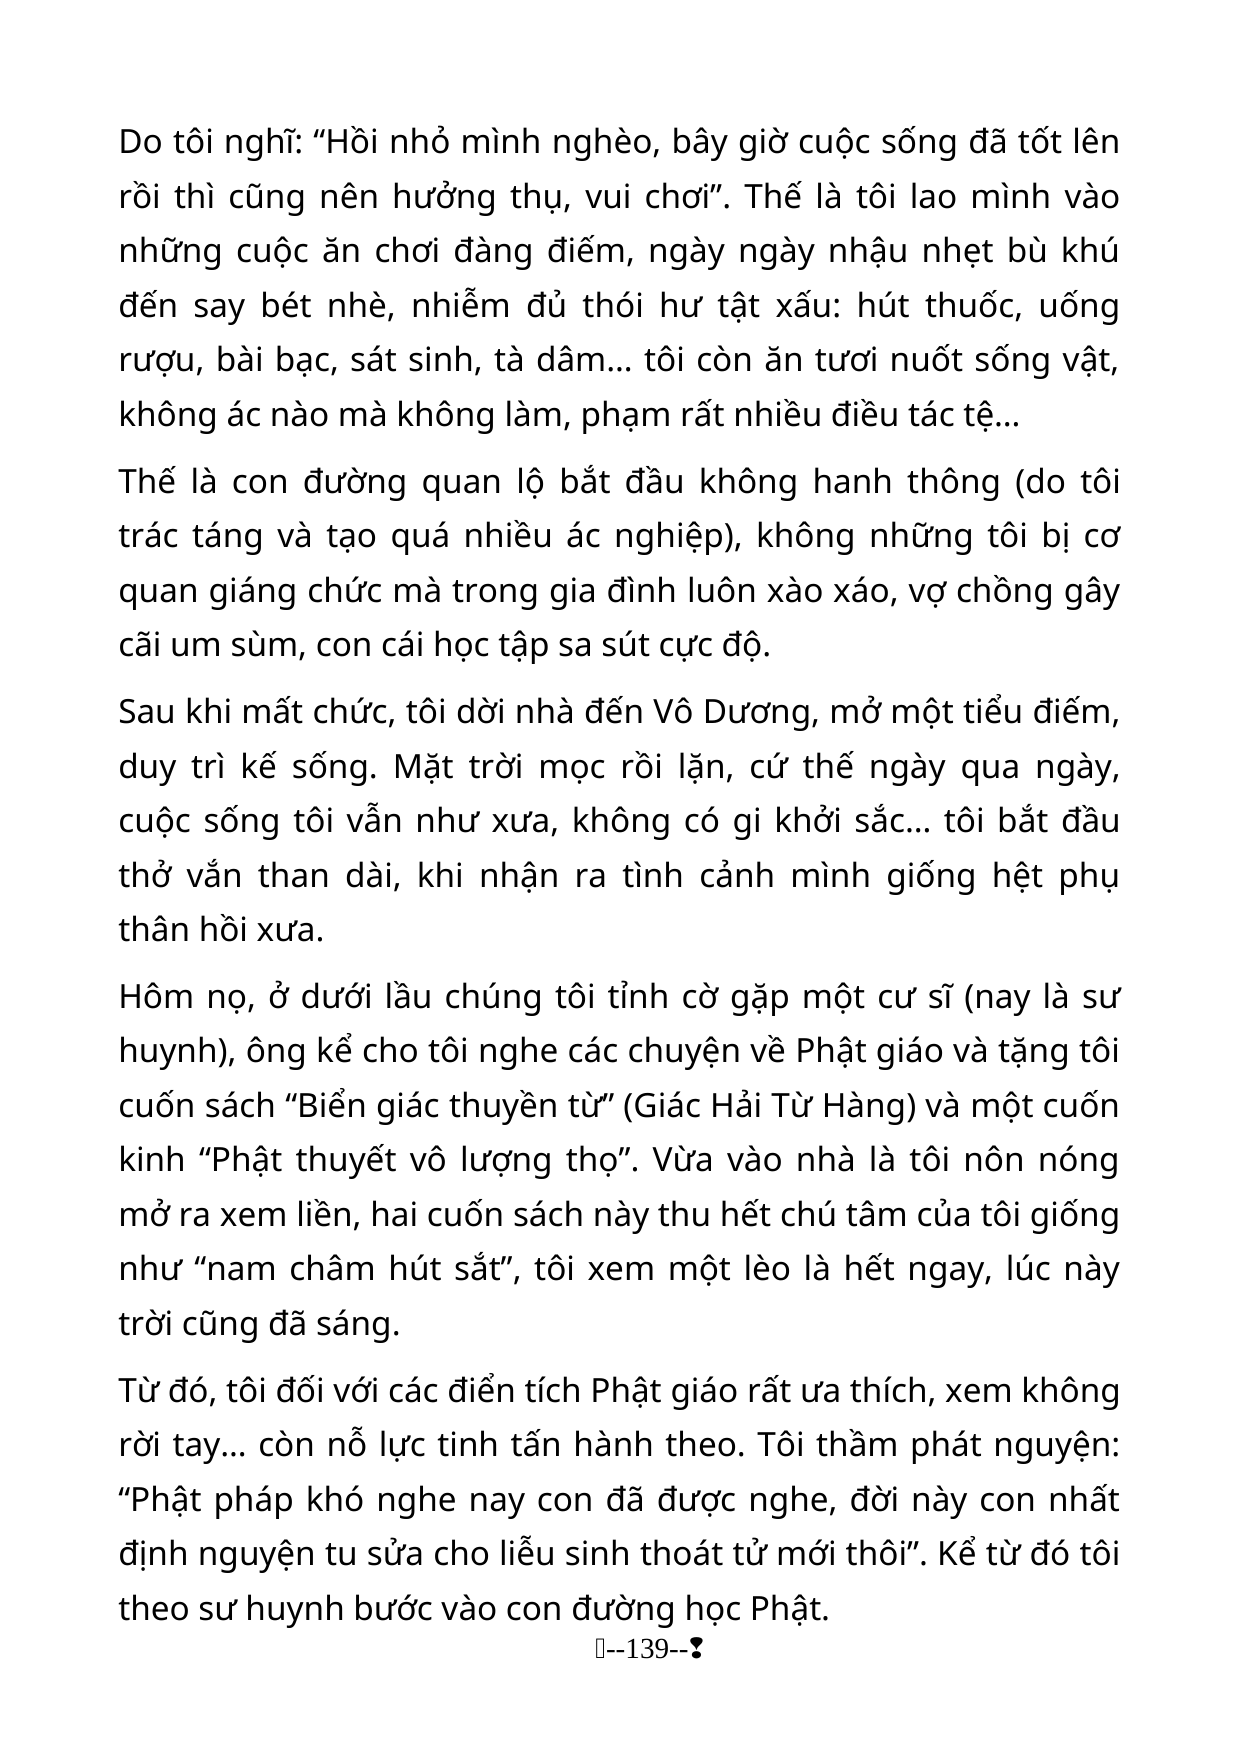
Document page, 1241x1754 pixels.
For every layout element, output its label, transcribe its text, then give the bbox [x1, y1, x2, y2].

text Do tôi nghĩ: “Hồi nhỏ mình nghèo, bây giờ cuộc sống đã tốt lên rồi thì cũng nên hưởng thụ, vui chơi”. Thế là tôi lao mình vào những cuộc ăn chơi đàng điếm, ngày ngày nhậu nhẹt bù khú đến say bét nhè, nhiễm đủ thói hư tật xấu: hút thuốc, uống rượu, bài bạc, sát sinh, tà dâm… tôi còn ăn tươi nuốt sống vật, không ác nào mà không làm, phạm rất nhiều điều tác tệ… [118, 118, 1122, 436]
text Hôm nọ, ở dưới lầu chúng tôi tỉnh cờ gặp một cư sĩ (nay là sư huynh), ông kể cho tôi nghe các chuyện về Phật giáo và tặng tôi cuốn sách “Biển giác thuyền từ” (Giác Hải Từ Hàng) và một cuốn kinh “Phật thuyết vô lượng thọ”. Vừa vào nhà là tôi nôn nóng mở ra xem liền, hai cuốn sách này thu hết chú tâm của tôi giống như “nam châm hút sắt”, tôi xem một lèo là hết ngay, lúc này trời cũng đã sáng. [118, 973, 1122, 1345]
text Từ đó, tôi đối với các điển tích Phật giáo rất ưa thích, xem không rời tay… còn nỗ lực tinh tấn hành theo. Tôi thầm phát nguyện: “Phật pháp khó nghe nay con đã được nghe, đời này con nhất định nguyện tu sửa cho liễu sinh thoát tử mới thôi”. Kể từ đó tôi theo sư huynh bước vào con đường học Phật. [118, 1367, 1122, 1630]
text Sau khi mất chức, tôi dời nhà đến Vô Dương, mở một tiểu điếm, duy trì kế sống. Mặt trời mọc rồi lặn, cứ thế ngày qua ngày, cuộc sống tôi vẫn như xưa, không có gi khởi sắc… tôi bắt đầu thở vắn than dài, khi nhận ra tình cảnh mình giống hệt phụ thân hồi xưa. [118, 688, 1122, 951]
text Thế là con đường quan lộ bắt đầu không hanh thông (do tôi trác táng và tạo quá nhiều ác nghiệp), không những tôi bị cơ quan giáng chức mà trong gia đình luôn xào xáo, vợ chồng gây cãi um sùm, con cái học tập sa sút cực độ. [118, 457, 1122, 666]
